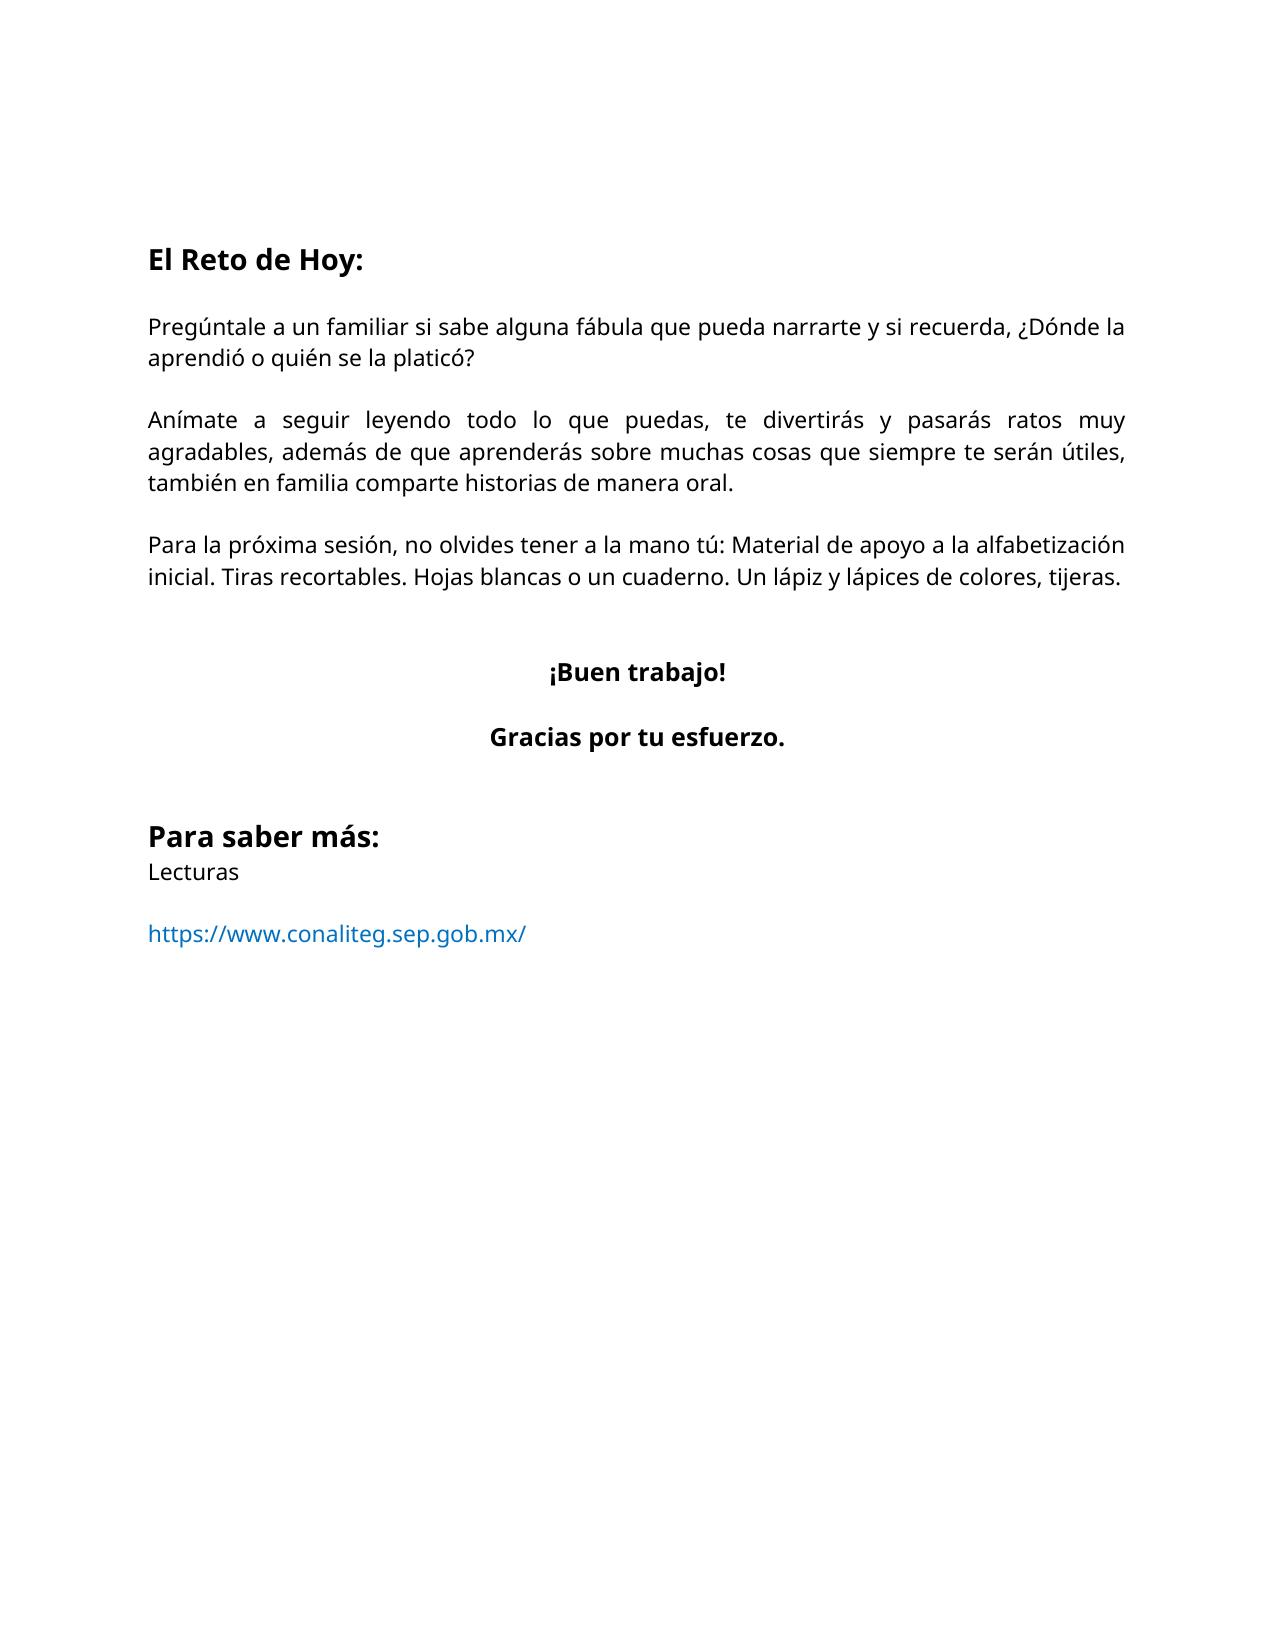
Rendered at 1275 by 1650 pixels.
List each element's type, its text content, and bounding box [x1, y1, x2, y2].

text ¡Buen trabajo! [148, 654, 1127, 688]
text Lecturas [148, 856, 1127, 887]
text Para saber más: [148, 816, 1127, 856]
text Pregúntale a un familiar si sabe alguna fábula que pueda narrarte y si recuerda, ¿Dónde la aprendió o quién se la platicó? [148, 311, 1127, 373]
text https://www.conaliteg.sep.gob.mx/ [148, 918, 1127, 950]
text Para la próxima sesión, no olvides tener a la mano tú: Material de apoyo a la alfabetización inicial. Tiras recortables. Hojas blancas o un cuaderno. Un lápiz y lápices de colores, tijeras. [148, 529, 1127, 592]
text El Reto de Hoy: [148, 240, 1127, 279]
text Gracias por tu esfuerzo. [148, 720, 1127, 754]
text Anímate a seguir leyendo todo lo que puedas, te divertirás y pasarás ratos muy agradables, además de que aprenderás sobre muchas cosas que siempre te serán útiles, también en familia comparte historias de manera oral. [148, 404, 1127, 498]
